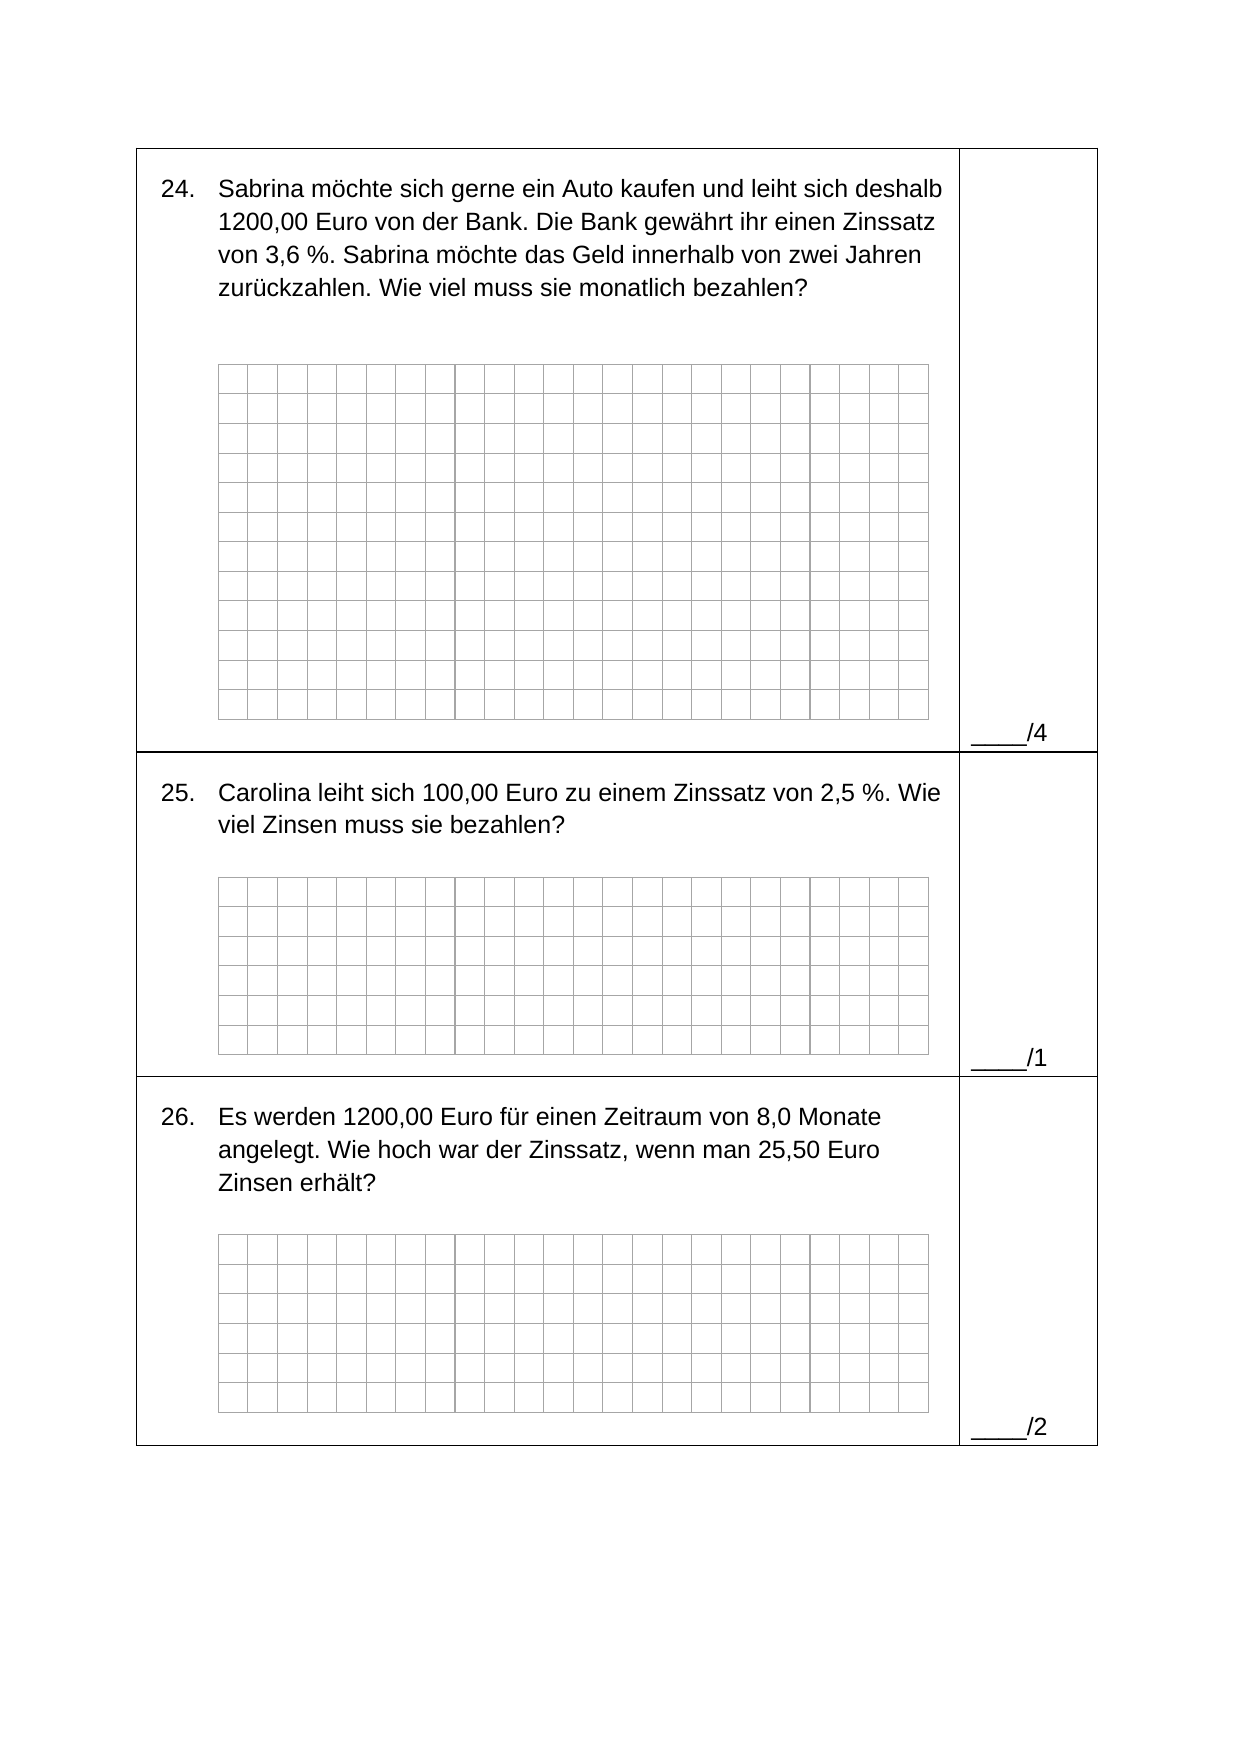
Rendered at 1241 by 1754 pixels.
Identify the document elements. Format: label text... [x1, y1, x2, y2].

table_cell Carolina leiht sich 100,00 Euro zu einem Zinssatz von 2,5 %. Wie viel Zinsen muss sie bezahlen? [207, 753, 959, 1076]
table_cell ____/2 [960, 1077, 1097, 1445]
table_cell ____/4 [960, 149, 1097, 751]
table_cell 25. [137, 753, 207, 1076]
table_cell 26. [137, 1077, 207, 1445]
table_cell Es werden 1200,00 Euro für einen Zeitraum von 8,0 Monate angelegt. Wie hoch war der Zinssatz, wenn man 25,50 Euro Zinsen erhält? [207, 1077, 959, 1445]
table_cell 24. [137, 149, 207, 751]
table_cell ____/1 [960, 753, 1097, 1076]
table_cell Sabrina möchte sich gerne ein Auto kaufen und leiht sich deshalb 1200,00 Euro von der Bank. Die Bank gewährt ihr einen Zinssatz von 3,6 %. Sabrina möchte das Geld innerhalb von zwei Jahren zurückzahlen. Wie viel muss sie monatlich bezahlen? [207, 149, 959, 751]
